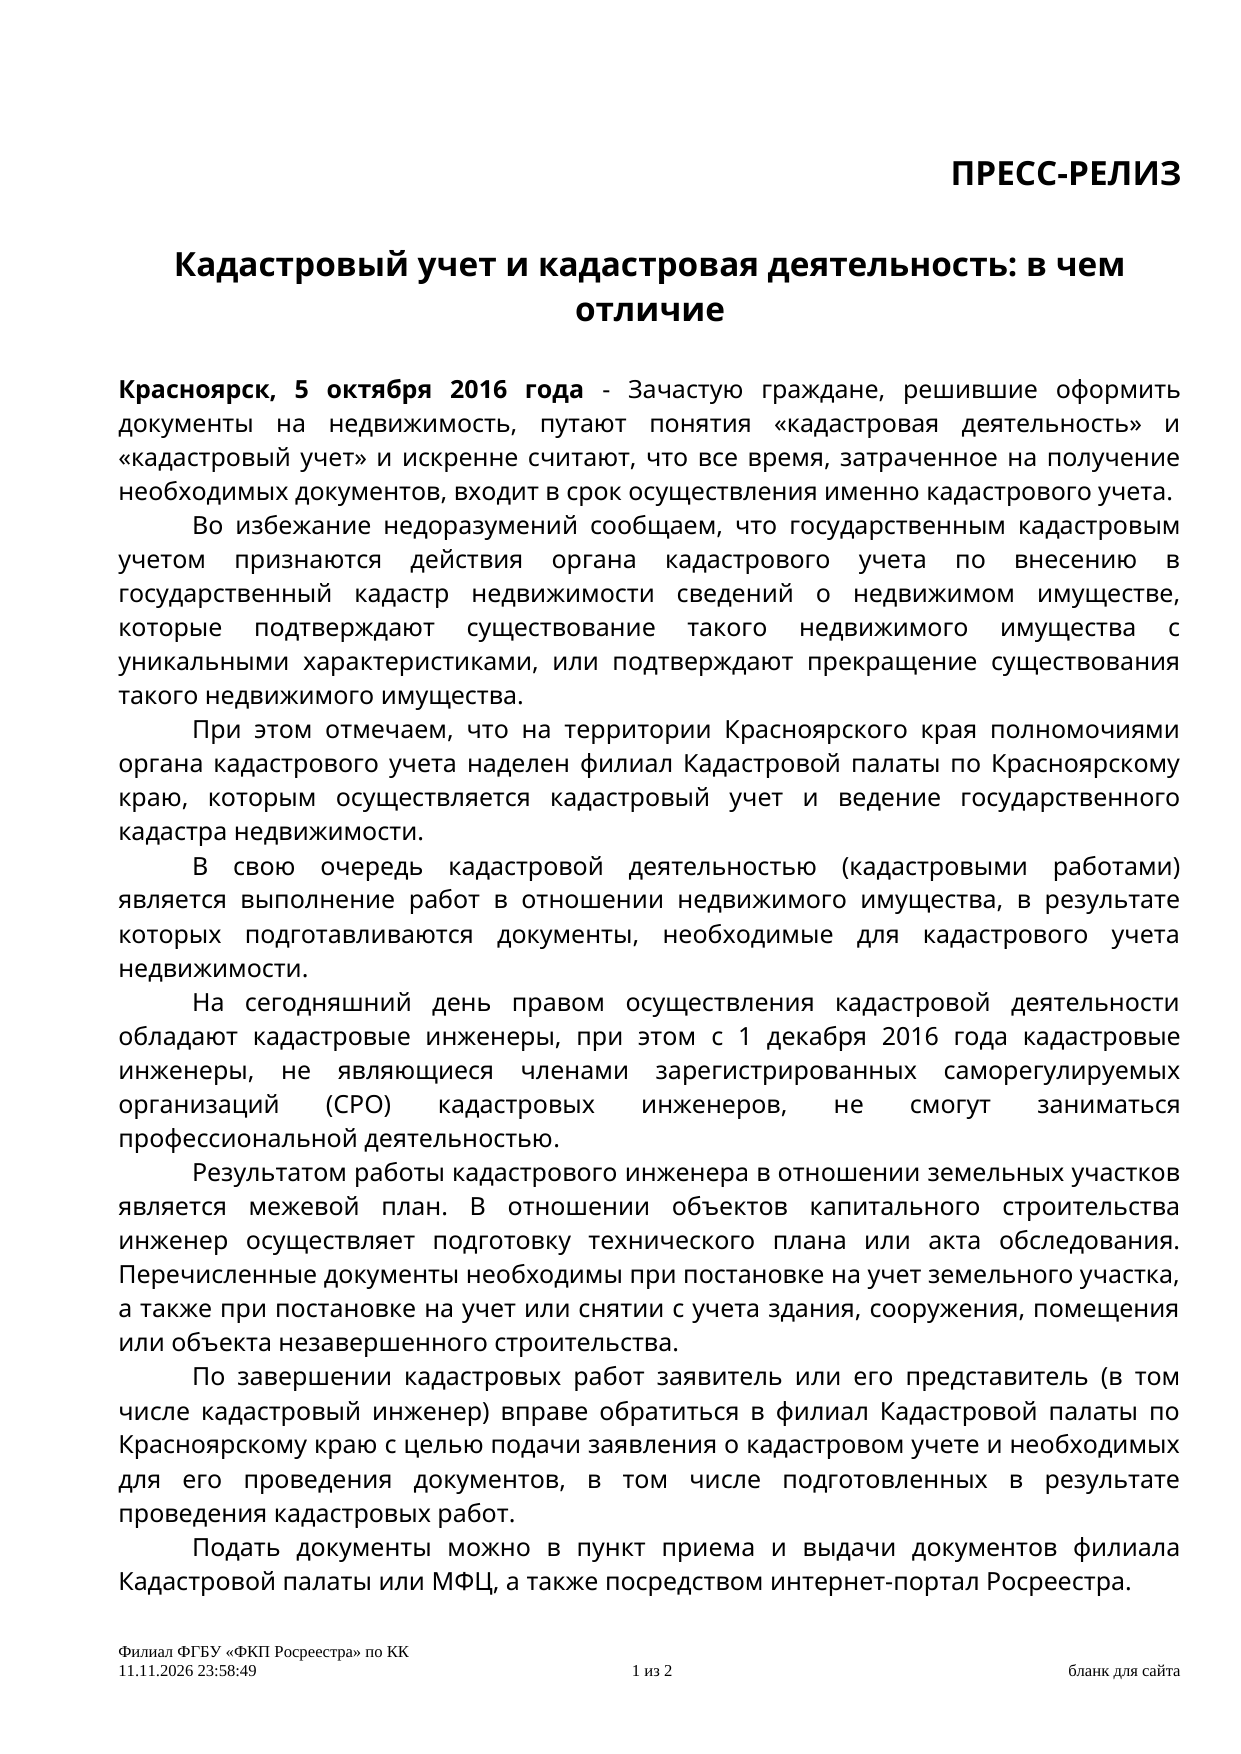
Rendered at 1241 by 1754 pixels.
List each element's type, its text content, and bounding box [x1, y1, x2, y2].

text Результатом работы кадастрового инженера в отношении земельных участков является межевой план. В отношении объектов капитального строительства инженер осуществляет подготовку технического плана или акта обследования. Перечисленные документы необходимы при постановке на учет земельного участка, а также при постановке на учет или снятии с учета здания, сооружения, помещения или объекта незавершенного строительства. [118, 1155, 1181, 1359]
text ПРЕСС-РЕЛИЗ [118, 150, 1181, 195]
text При этом отмечаем, что на территории Красноярского края полномочиями органа кадастрового учета наделен филиал Кадастровой палаты по Красноярскому краю, которым осуществляется кадастровый учет и ведение государственного кадастра недвижимости. [118, 712, 1181, 848]
text Во избежание недоразумений сообщаем, что государственным кадастровым учетом признаются действия органа кадастрового учета по внесению в государственный кадастр недвижимости сведений о недвижимом имуществе, которые подтверждают существование такого недвижимого имущества с уникальными характеристиками, или подтверждают прекращение существования такого недвижимого имущества. [118, 507, 1181, 712]
text Кадастровый учет и кадастровая деятельность: в чем отличие [118, 241, 1181, 332]
text На сегодняшний день правом осуществления кадастровой деятельности обладают кадастровые инженеры, при этом с 1 декабря 2016 года кадастровые инженеры, не являющиеся членами зарегистрированных саморегулируемых организаций (СРО) кадастровых инженеров, не смогут заниматься профессиональной деятельностью. [118, 984, 1181, 1155]
text Красноярск, 5 октября 2016 года - Зачастую граждане, решившие оформить документы на недвижимость, путают понятия «кадастровая деятельность» и «кадастровый учет» и искренне считают, что все время, затраченное на получение необходимых документов, входит в срок осуществления именно кадастрового учета. [118, 371, 1181, 507]
text В свою очередь кадастровой деятельностью (кадастровыми работами) является выполнение работ в отношении недвижимого имущества, в результате которых подготавливаются документы, необходимые для кадастрового учета недвижимости. [118, 848, 1181, 984]
text По завершении кадастровых работ заявитель или его представитель (в том числе кадастровый инженер) вправе обратиться в филиал Кадастровой палаты по Красноярскому краю с целью подачи заявления о кадастровом учете и необходимых для его проведения документов, в том числе подготовленных в результате проведения кадастровых работ. [118, 1359, 1181, 1529]
text Подать документы можно в пункт приема и выдачи документов филиала Кадастровой палаты или МФЦ, а также посредством интернет-портал Росреестра. [118, 1529, 1181, 1597]
